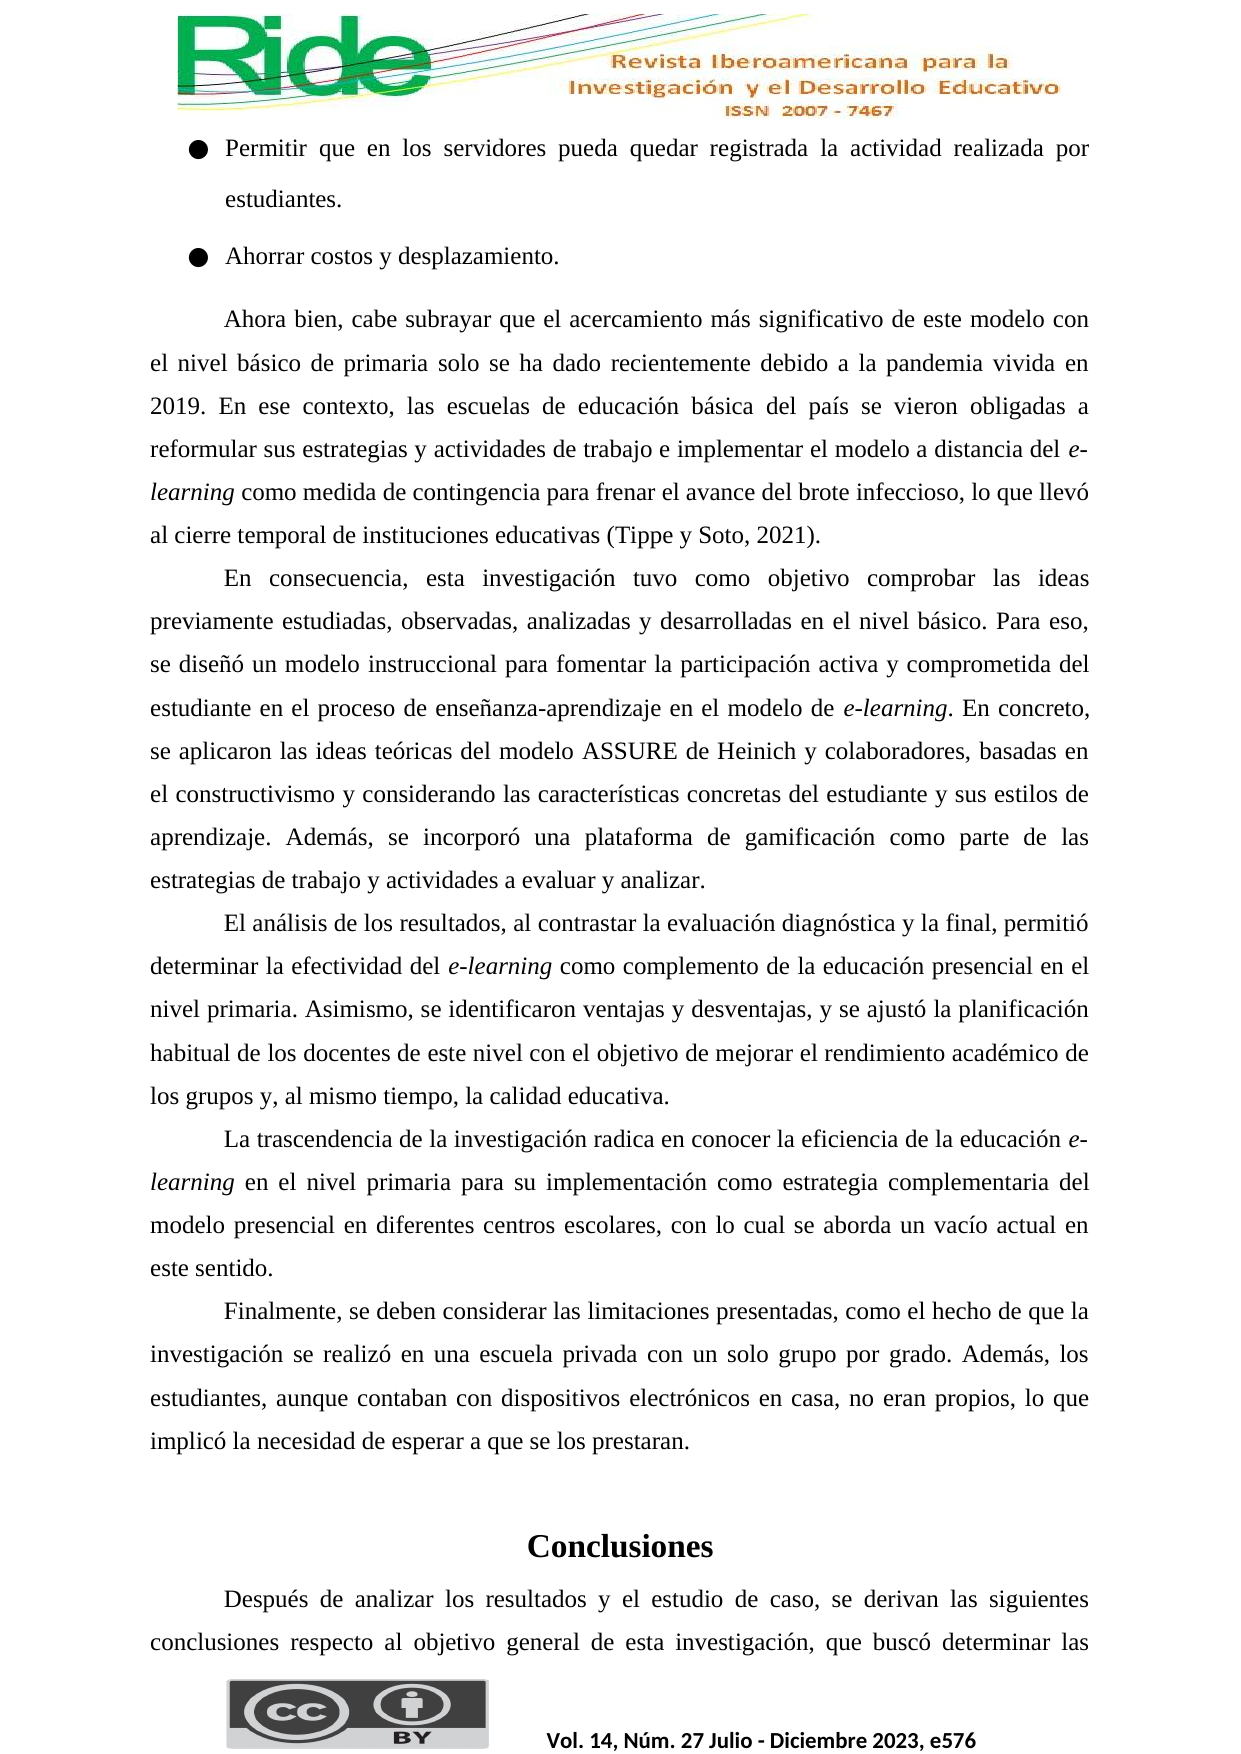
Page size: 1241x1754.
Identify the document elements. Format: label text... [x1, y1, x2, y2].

text En consecuencia, esta investigación tuvo como objetivo comprobar las ideas previamente estudiadas, observadas, analizadas y desarrolladas en el nivel básico. Para eso, se diseñó un modelo instruccional para fomentar la participación activa y comprometida del estudiante en el proceso de enseñanza-aprendizaje en el modelo de e-learning. En concreto, se aplicaron las ideas teóricas del modelo ASSURE de Heinich y colaboradores, basadas en el constructivismo y considerando las características concretas del estudiante y sus estilos de aprendizaje. Además, se incorporó una plataforma de gamificación como parte de las estrategias de trabajo y actividades a evaluar y analizar. [150, 563, 1090, 894]
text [150, 1584, 1090, 1656]
text Ahora bien, cabe subrayar que el acercamiento más significativo de este modelo con el nivel básico de primaria solo se ha dado recientemente debido a la pandemia vivida en 2019. En ese contexto, las escuelas de educación básica del país se vieron obligadas a reformular sus estrategias y actividades de trabajo e implementar el modelo a distancia del e-learning como medida de contingencia para frenar el avance del brote infeccioso, lo que llevó al cierre temporal de instituciones educativas (Tippe y Soto, 2021). [150, 304, 1090, 549]
picture [177, 14, 1063, 119]
text La trascendencia de la investigación radica en conocer la eficiencia de la educación e-learning en el nivel primaria para su implementación como estrategia complementaria del modelo presencial en diferentes centros escolares, con lo cual se aborda un vacío actual en este sentido. [150, 1124, 1090, 1282]
text El análisis de los resultados, al contrastar la evaluación diagnóstica y la final, permitió determinar la efectividad del e-learning como complemento de la educación presencial en el nivel primaria. Asimismo, se identificaron ventajas y desventajas, y se ajustó la planificación habitual de los docentes de este nivel con el objetivo de mejorar el rendimiento académico de los grupos y, al mismo tiempo, la calidad educativa. [150, 908, 1090, 1109]
list Permitir que en los servidores pueda quedar registrada la actividad realizada por estudiantes. [187, 119, 1090, 213]
list Ahorrar costos y desplazamiento. [187, 228, 1090, 279]
text Finalmente, se deben considerar las limitaciones presentadas, como el hecho de que la investigación se realizó en una escuela privada con un solo grupo por grado. Además, los estudiantes, aunque contaban con dispositivos electrónicos en casa, no eran propios, lo que implicó la necesidad de esperar a que se los prestaran. [150, 1296, 1090, 1454]
text Conclusiones [150, 1526, 1090, 1565]
picture [226, 1679, 489, 1749]
